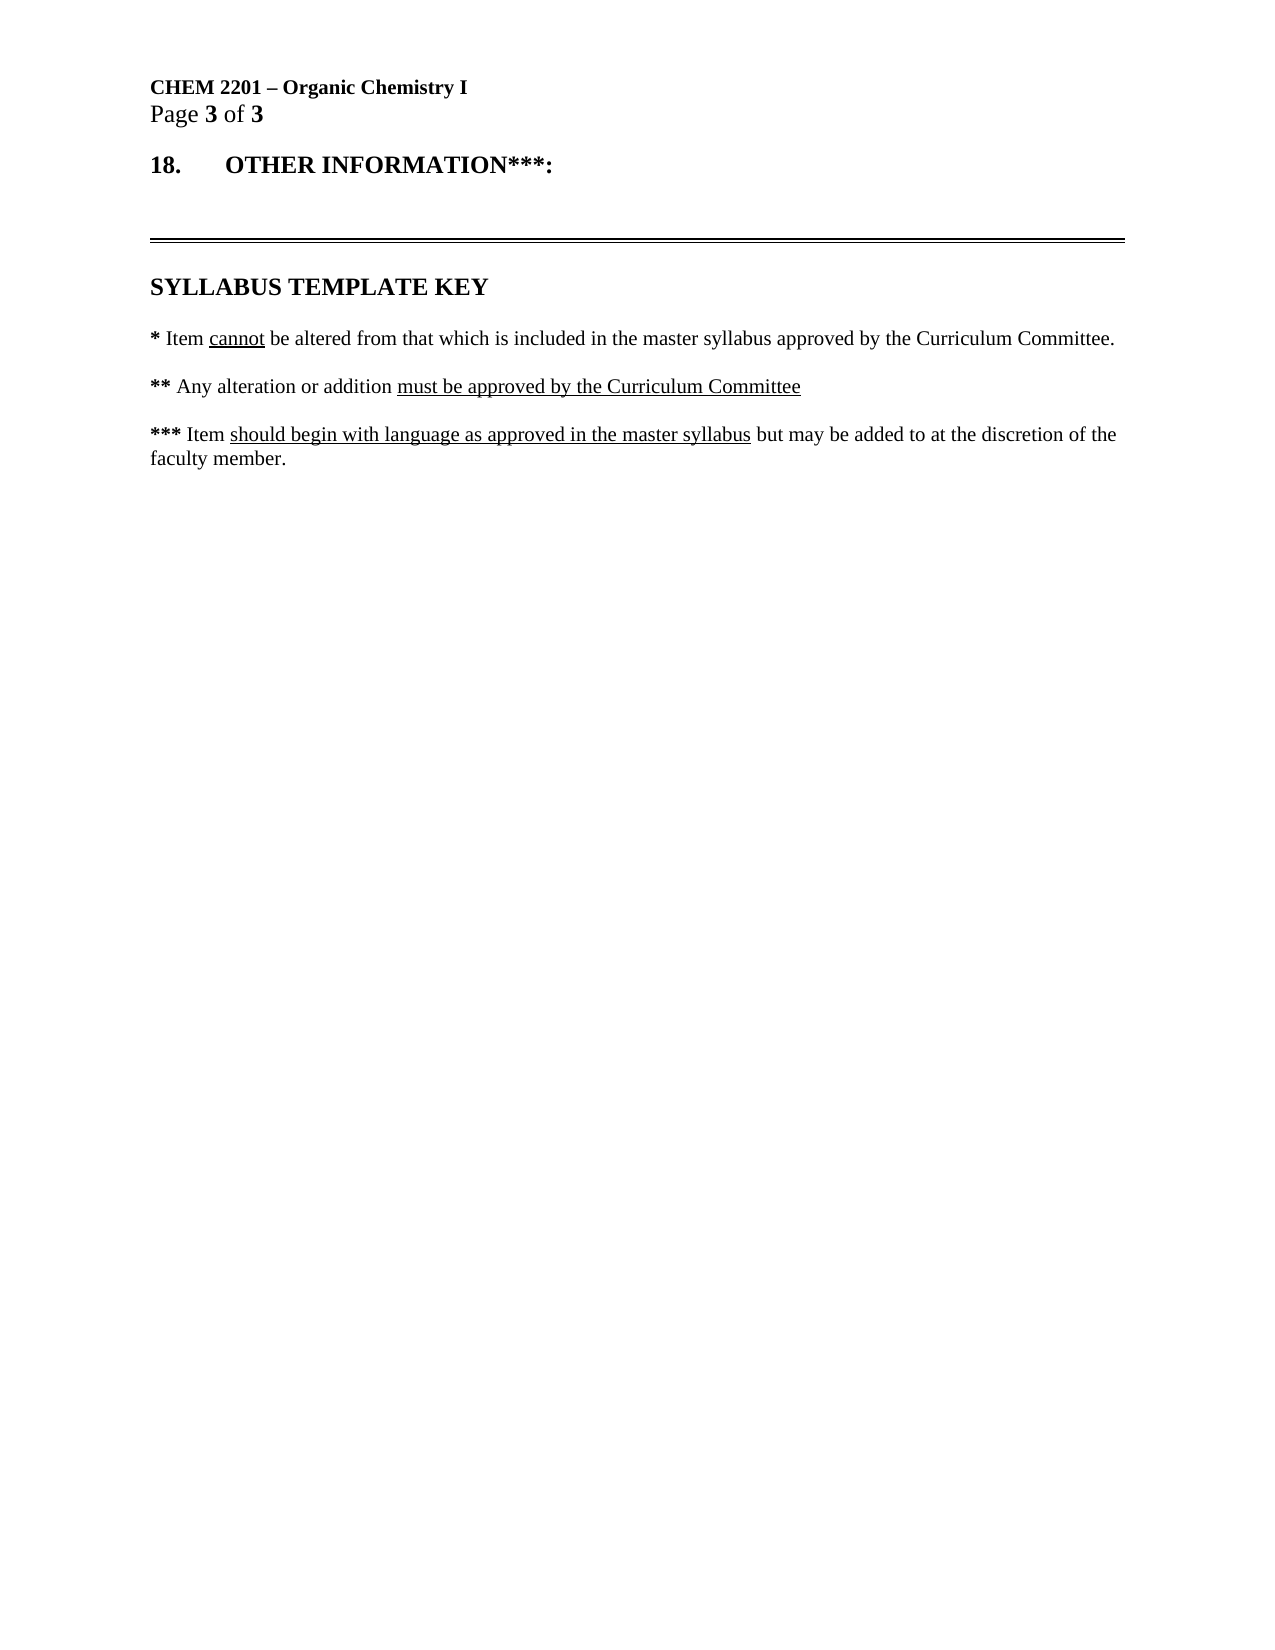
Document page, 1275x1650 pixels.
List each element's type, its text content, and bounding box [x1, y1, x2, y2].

text *** Item should begin with language as approved in the master syllabus but may be added to at the discretion of the faculty member. [150, 398, 1125, 470]
text * Item cannot be altered from that which is included in the master syllabus approved by the Curriculum Committee. [150, 326, 1125, 374]
list 18. OTHER INFORMATION***: [150, 150, 1125, 179]
text ** Any alteration or addition must be approved by the Curriculum Committee [150, 374, 1125, 398]
text SYLLABUS TEMPLATE KEY [150, 272, 1125, 301]
